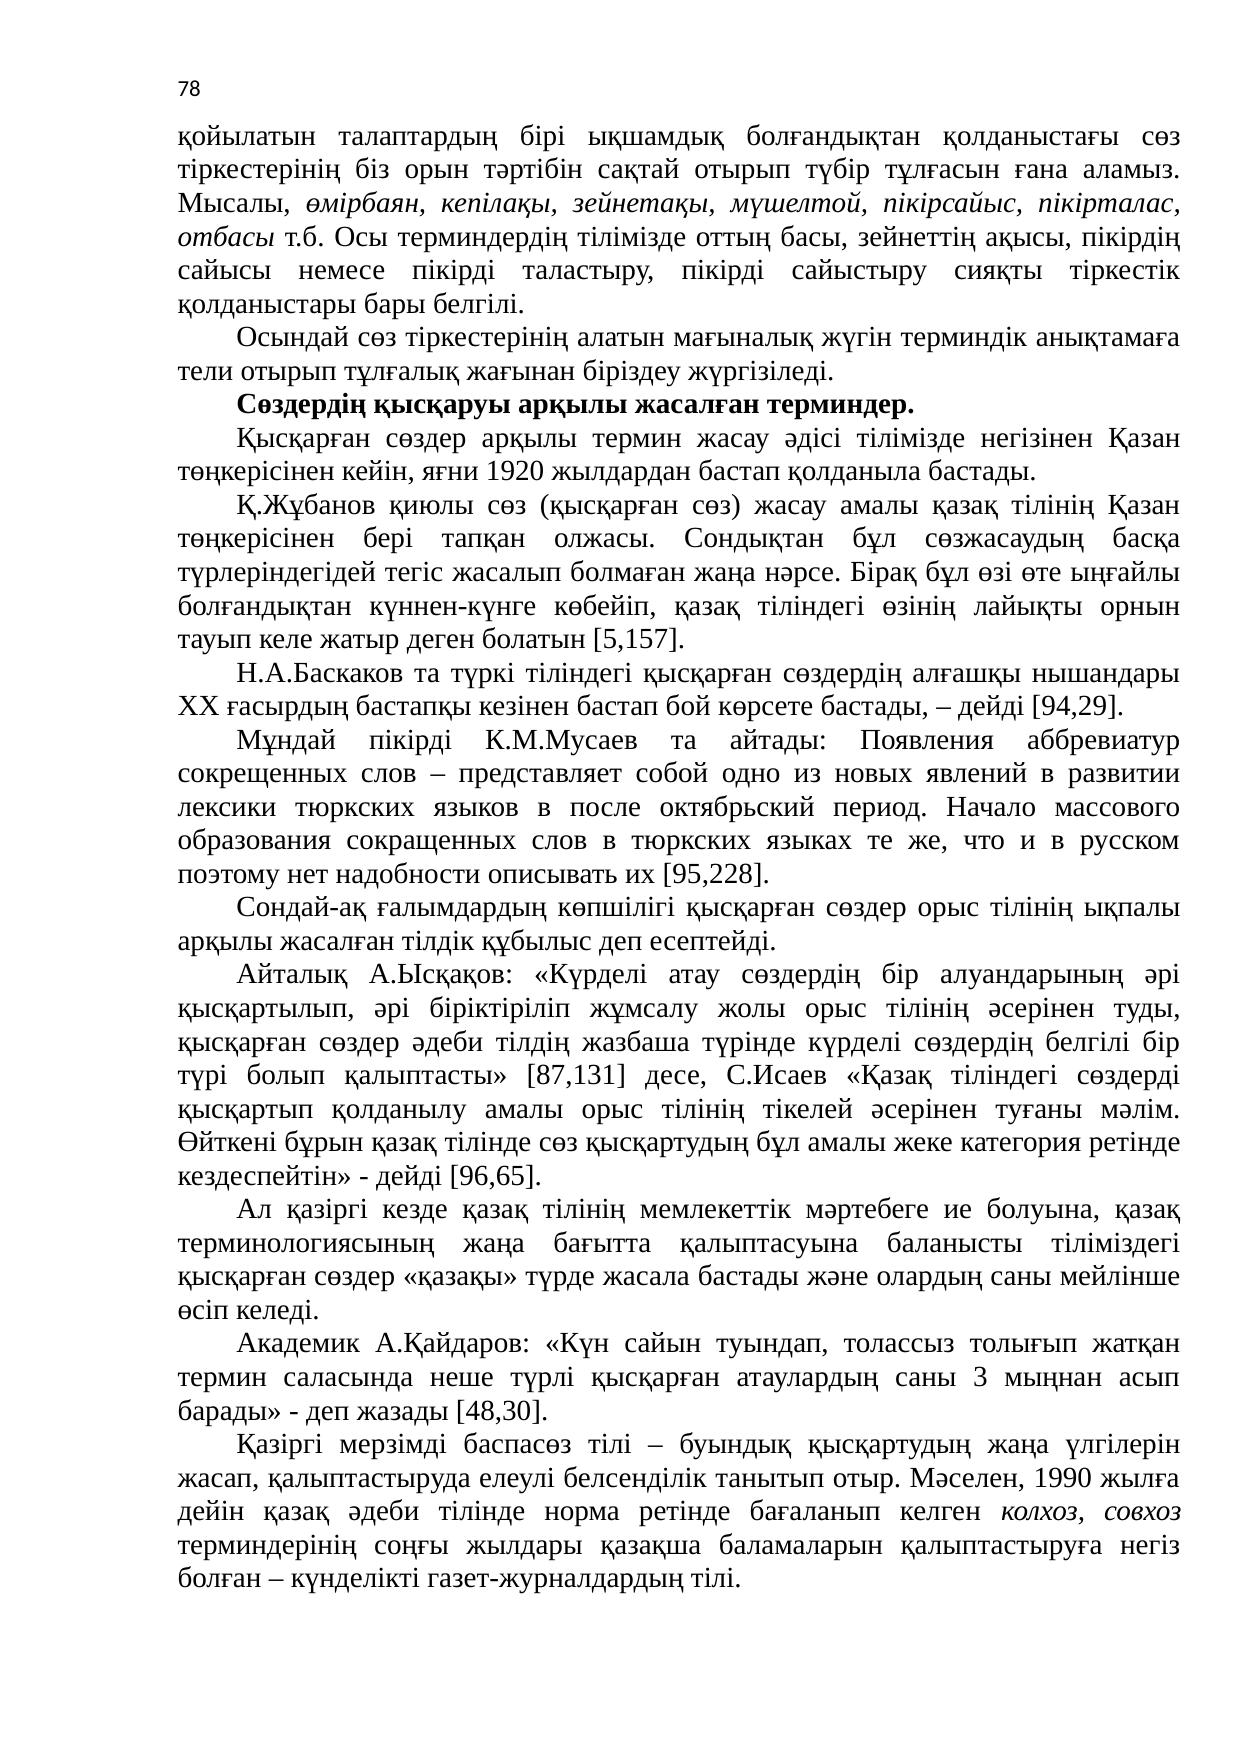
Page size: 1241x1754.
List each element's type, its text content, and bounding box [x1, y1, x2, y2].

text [177, 118, 1181, 319]
text Академик А.Қайдаров: «Күн сайын туындап, толассыз толығып жатқан термин саласында неше түрлі қысқарған атаулардың саны 3 мыңнан асып барады» - деп жазады [48,30]. [177, 1326, 1181, 1426]
text Н.А.Баскаков та түркі тіліндегі қысқарған сөздердің алғашқы нышандары XX ғасырдың бастапқы кезінен бастап бой көрсете бастады, – дейді [94,29]. [177, 655, 1181, 722]
text Мұндай пікірді К.М.Мусаев та айтады: Появления аббревиатур сокрещенных слов – представляет собой одно из новых явлений в развитии лексики тюркских языков в после октябрьский период. Начало массового образования сокращенных слов в тюркских языках те же, что и в русском поэтому нет надобности описывать их [95,228]. [177, 722, 1181, 889]
text Қысқарған сөздер арқылы термин жасау әдісі тілімізде негізінен Қазан төңкерісінен кейін, яғни 1920 жылдардан бастап қолданыла бастады. [177, 420, 1181, 487]
text Осындай сөз тіркестерінің алатын мағыналық жүгін терминдік анықтамаға тели отырып тұлғалық жағынан біріздеу жүргізіледі. [177, 319, 1181, 386]
text Сөздердің қысқаруы арқылы жасалған терминдер. [177, 386, 1181, 420]
text Айталық А.Ысқақов: «Күрделі атау сөздердің бір алуандарының әрі қысқартылып, әрі біріктіріліп жұмсалу жолы орыс тілінің әсерінен туды, қысқарған сөздер әдеби тілдің жазбаша түрінде күрделі сөздердің белгілі бір түрі болып қалыптасты» [87,131] десе, С.Исаев «Қазақ тіліндегі сөздерді қысқартып қолданылу амалы орыс тілінің тікелей әсерінен туғаны мәлім. Өйткені бұрын қазақ тілінде сөз қысқартудың бұл амалы жеке категория ретінде кездеспейтін» - дейді [96,65]. [177, 957, 1181, 1191]
text Ал қазіргі кезде қазақ тілінің мемлекеттік мәртебеге ие болуына, қазақ терминологиясының жаңа бағытта қалыптасуына баланысты тіліміздегі қысқарған сөздер «қазақы» түрде жасала бастады және олардың саны мейлінше өсіп келеді. [177, 1191, 1181, 1326]
text Қ.Жұбанов қиюлы сөз (қысқарған сөз) жасау амалы қазақ тілінің Қазан төңкерісінен бері тапқан олжасы. Сондықтан бұл сөзжасаудың басқа түрлеріндегідей тегіс жасалып болмаған жаңа нәрсе. Бірақ бұл өзі өте ыңғайлы болғандықтан күннен-күнге көбейіп, қазақ тіліндегі өзінің лайықты орнын тауып келе жатыр деген болатын [5,157]. [177, 487, 1181, 655]
text Қазіргі мерзімді баспасөз тілі – буындық қысқартудың жаңа үлгілерін жасап, қалыптастыруда елеулі белсенділік танытып отыр. Мәселен, 1990 жылға дейін қазақ әдеби тілінде норма ретінде бағаланып келген колхоз, совхоз терминдерінің соңғы жылдары қазақша баламаларын қалыптастыруға негіз болған – күнделікті газет-журналдардың тілі. [177, 1426, 1181, 1594]
text Сондай-ақ ғалымдардың көпшілігі қысқарған сөздер орыс тілінің ықпалы арқылы жасалған тілдік құбылыс деп есептейді. [177, 889, 1181, 957]
